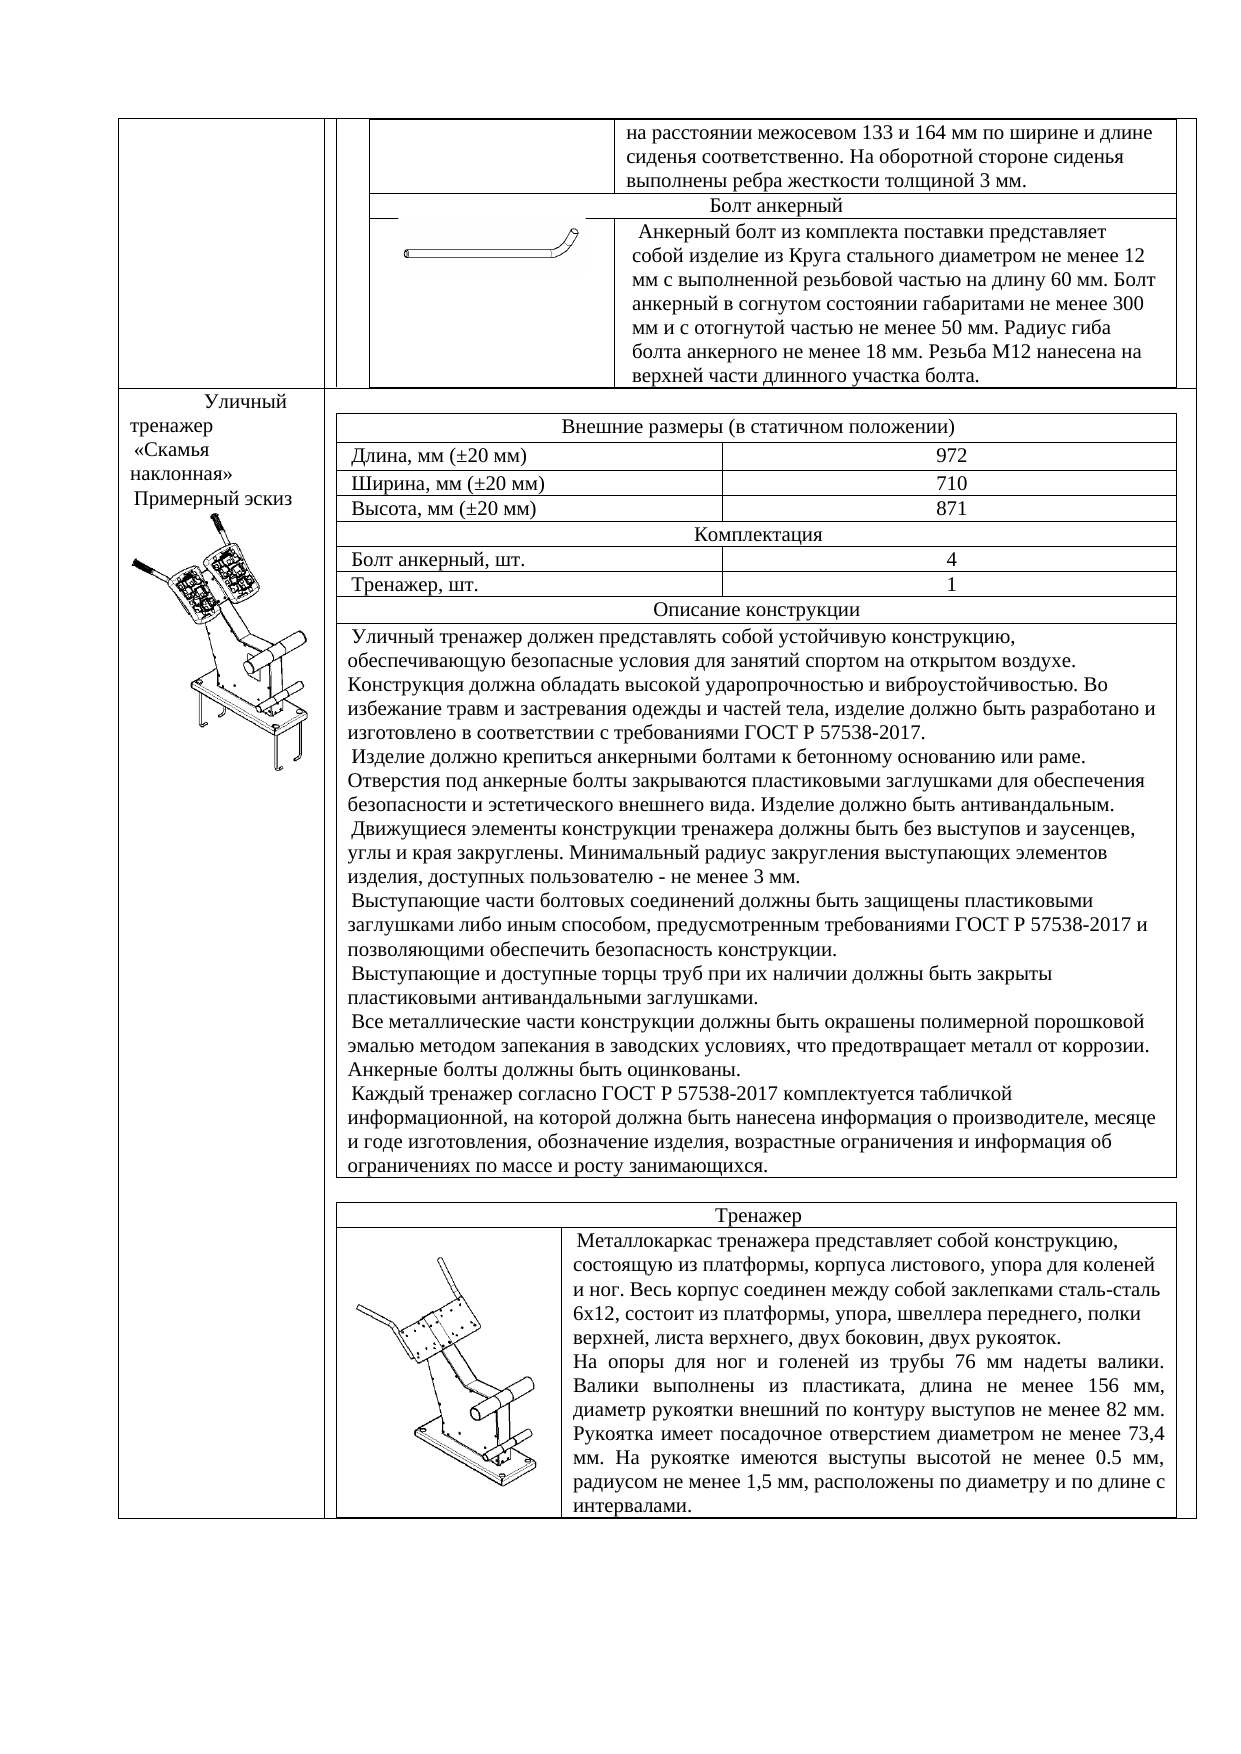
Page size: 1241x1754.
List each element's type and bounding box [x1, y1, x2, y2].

table_cell [615, 219, 1176, 387]
picture [398, 218, 586, 275]
picture [129, 509, 318, 777]
table_cell [1177, 119, 1196, 388]
table_cell [119, 119, 324, 388]
table_cell [370, 219, 614, 387]
picture [355, 1255, 543, 1490]
table_cell [370, 120, 614, 193]
table_cell [370, 194, 1176, 218]
table_cell [119, 389, 324, 1518]
table_cell [615, 120, 1176, 193]
table_cell [325, 389, 1196, 1518]
table_cell [325, 119, 369, 388]
